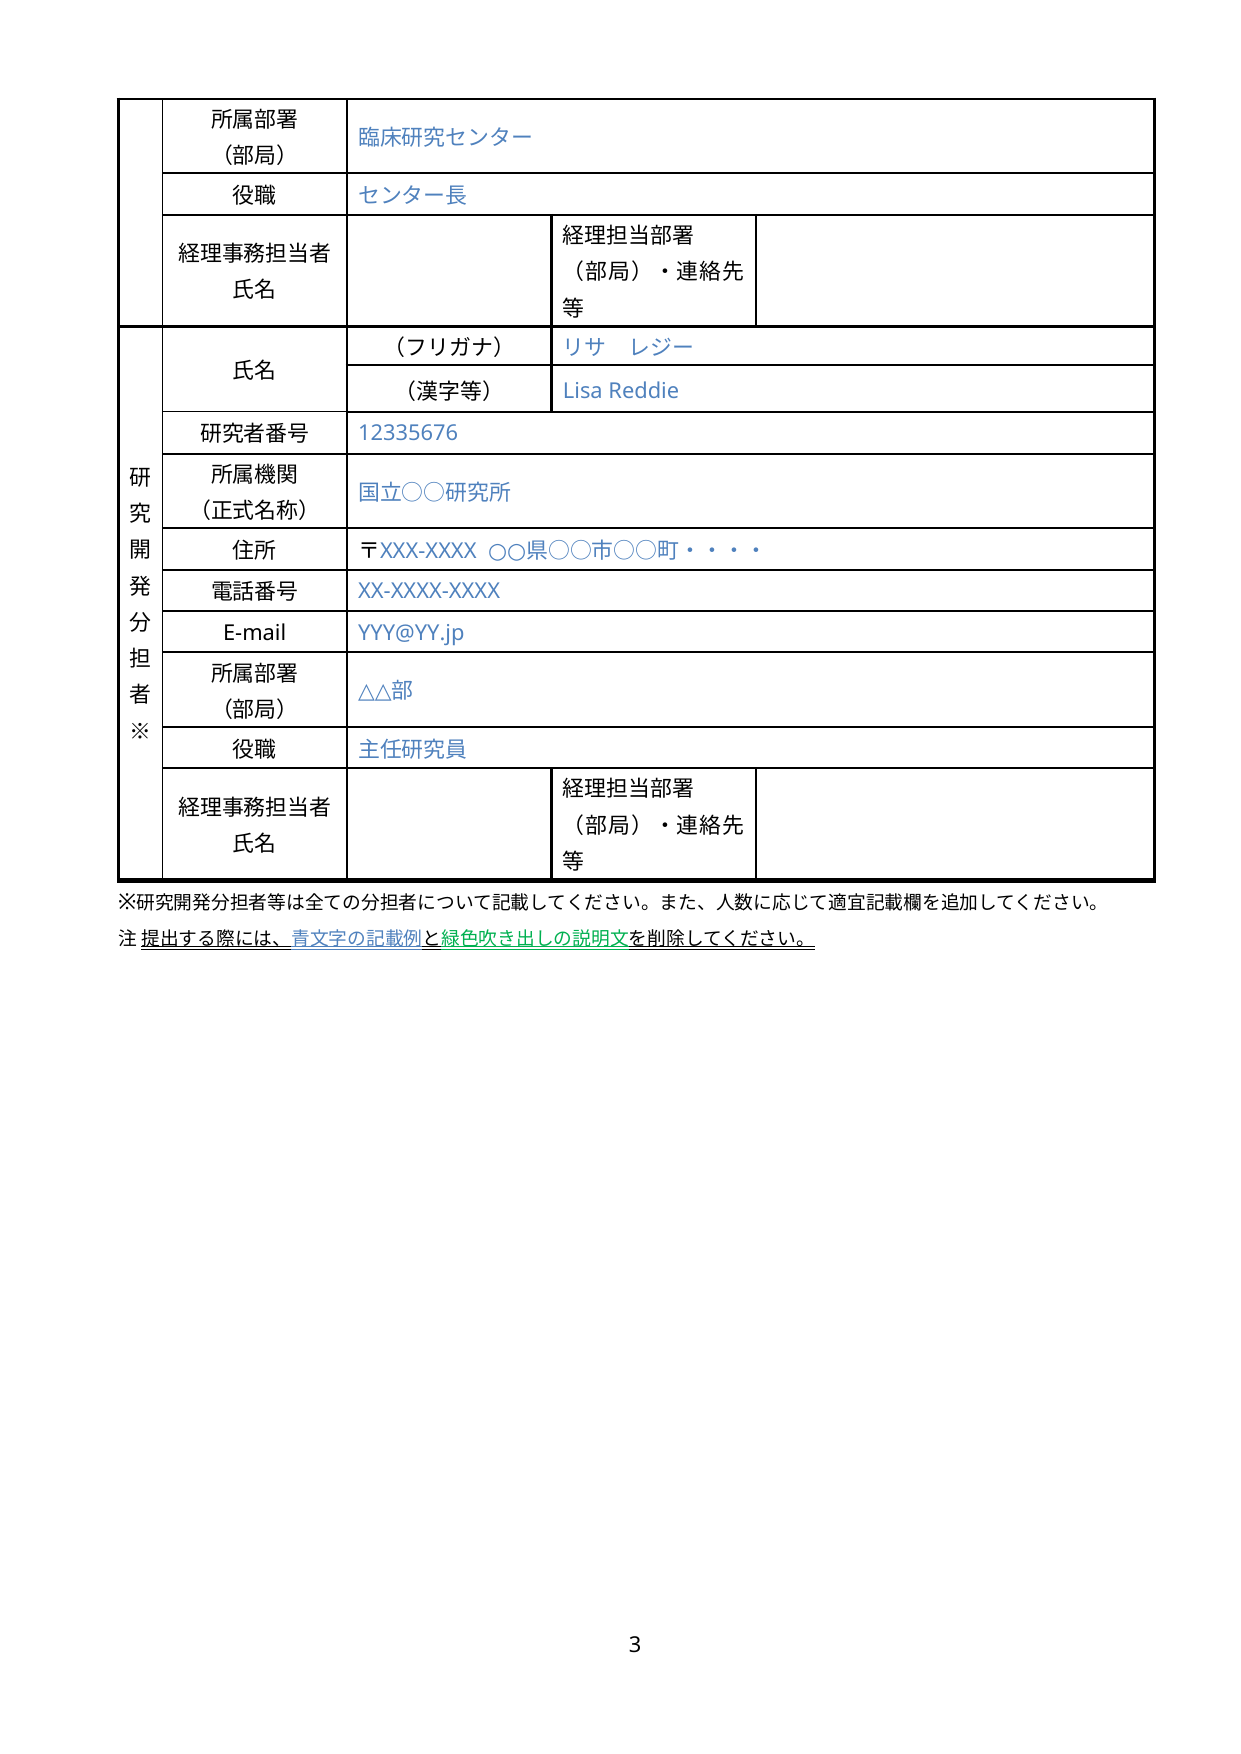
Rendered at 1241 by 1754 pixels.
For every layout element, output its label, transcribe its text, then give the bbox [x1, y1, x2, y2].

table_cell [348, 769, 550, 878]
table_cell （フリガナ） [348, 328, 550, 364]
text 注 提出する際には、青文字の記載例と緑色吹き出しの説明文を削除してください。 [118, 919, 1152, 955]
table_cell 所属部署 （部局） [163, 100, 346, 172]
table_cell 研究開発分担者※ [120, 328, 162, 878]
table_cell 主任研究員 [348, 728, 1153, 767]
text ※研究開発分担者等は全ての分担者について記載してください。また、人数に応じて適宜記載欄を追加してください。 [118, 883, 1152, 919]
table_cell 研究者番号 [163, 412, 346, 452]
table_cell 所属機関 （正式名称） [163, 455, 346, 527]
table_cell 経理事務担当者氏名 [163, 769, 346, 878]
table_cell 役職 [163, 174, 346, 214]
table_cell 国立○○研究所 [348, 455, 1153, 527]
table_cell [757, 216, 1153, 324]
table_cell YYY@YY.jp [348, 612, 1153, 651]
table_cell [757, 769, 1153, 878]
table_cell リサ レジー [553, 328, 1153, 364]
table_cell XX-XXXX-XXXX [348, 571, 1153, 610]
table_cell 〒XXX-XXXX ○○県○○市○○町・・・・ [348, 529, 1153, 568]
table_cell 住所 [163, 529, 346, 568]
table_cell 12335676 [348, 413, 1153, 452]
table_cell 氏名 [163, 328, 346, 411]
table_cell 所属部署 （部局） [163, 653, 346, 726]
table_cell 電話番号 [163, 571, 346, 610]
table_cell （漢字等） [348, 366, 550, 411]
table_cell 臨床研究センター [348, 100, 1153, 172]
table_cell 役職 [163, 728, 346, 767]
table_cell 経理担当部署 （部局）・連絡先等 [553, 216, 755, 324]
table_cell [348, 216, 550, 324]
table_cell 経理担当部署 （部局）・連絡先等 [553, 769, 755, 878]
table_cell Lisa Reddie [553, 366, 1153, 411]
table_cell センター長 [348, 174, 1153, 214]
table_cell 経理事務担当者氏名 [163, 216, 346, 324]
table_cell E-mail [163, 612, 346, 651]
table_cell △△部 [348, 653, 1153, 726]
